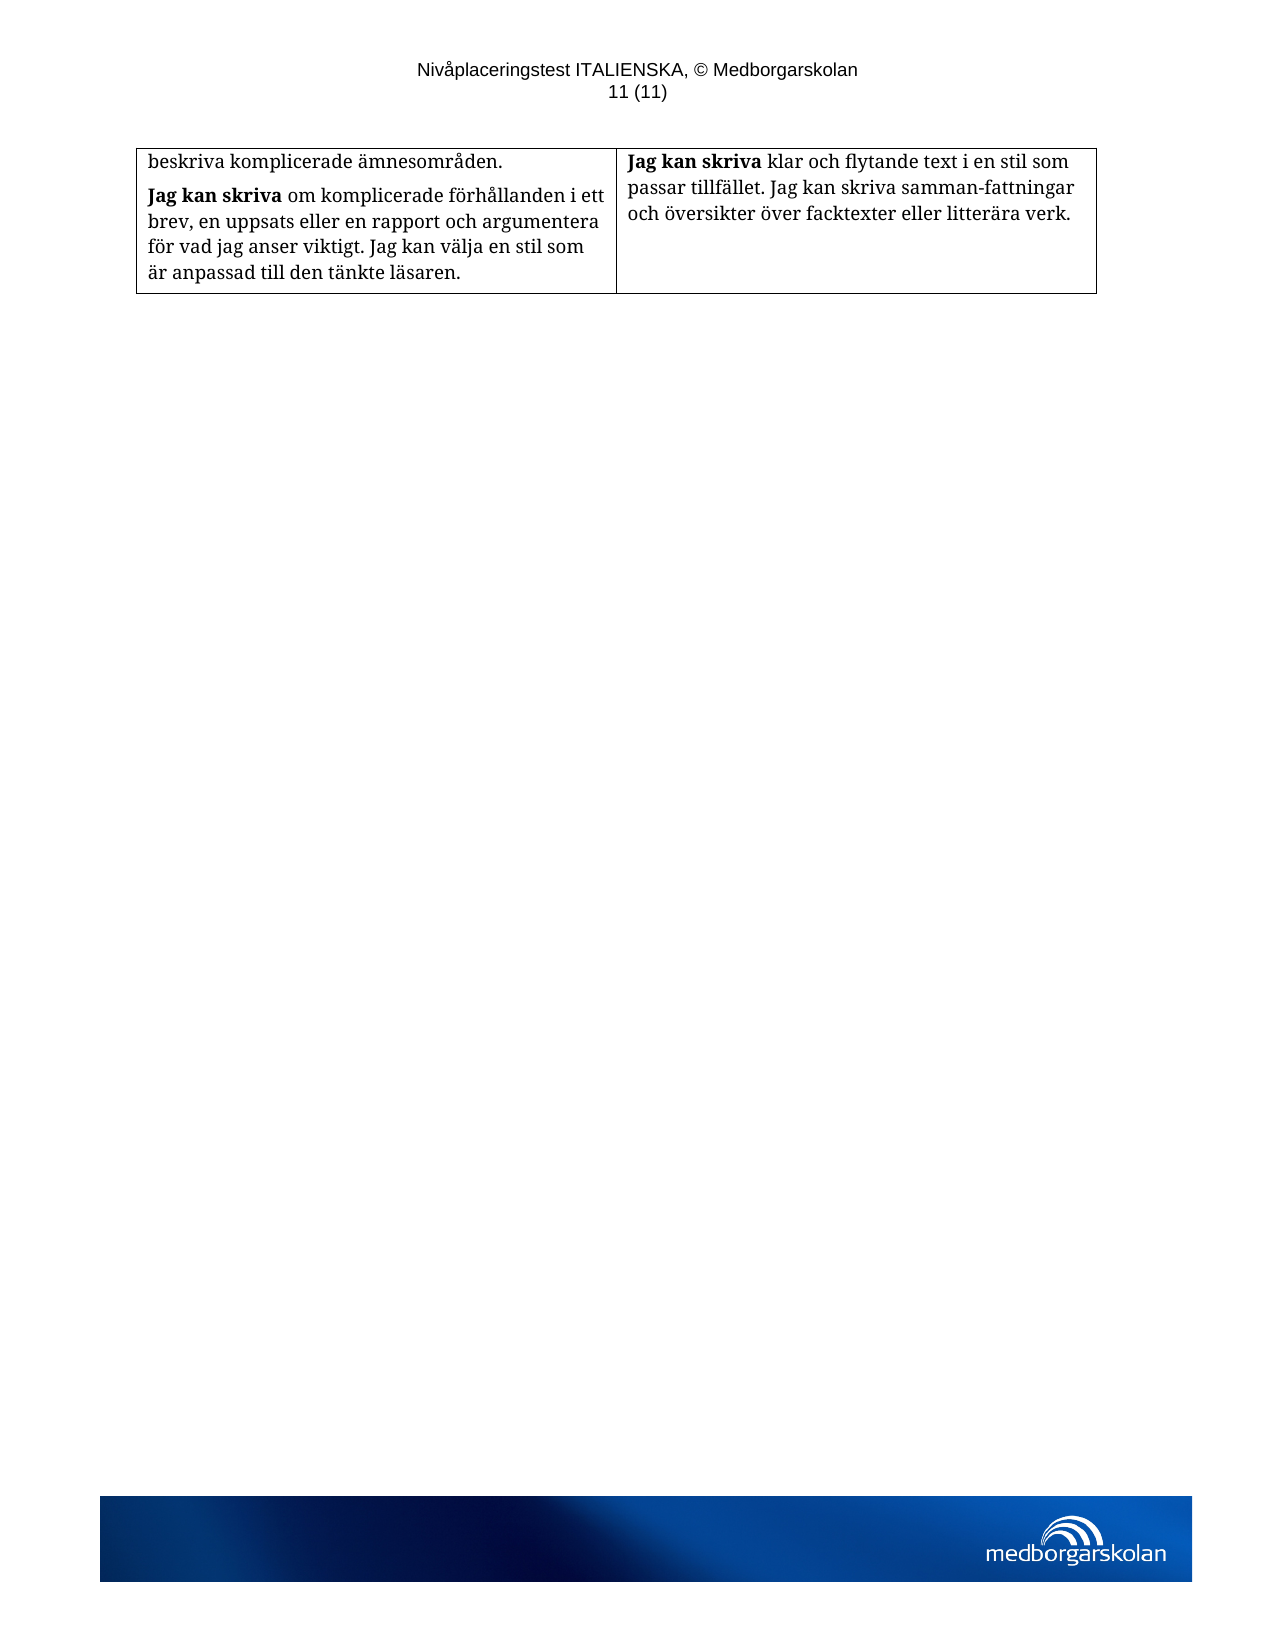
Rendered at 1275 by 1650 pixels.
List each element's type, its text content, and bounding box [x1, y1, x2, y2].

picture [100, 1496, 1193, 1582]
